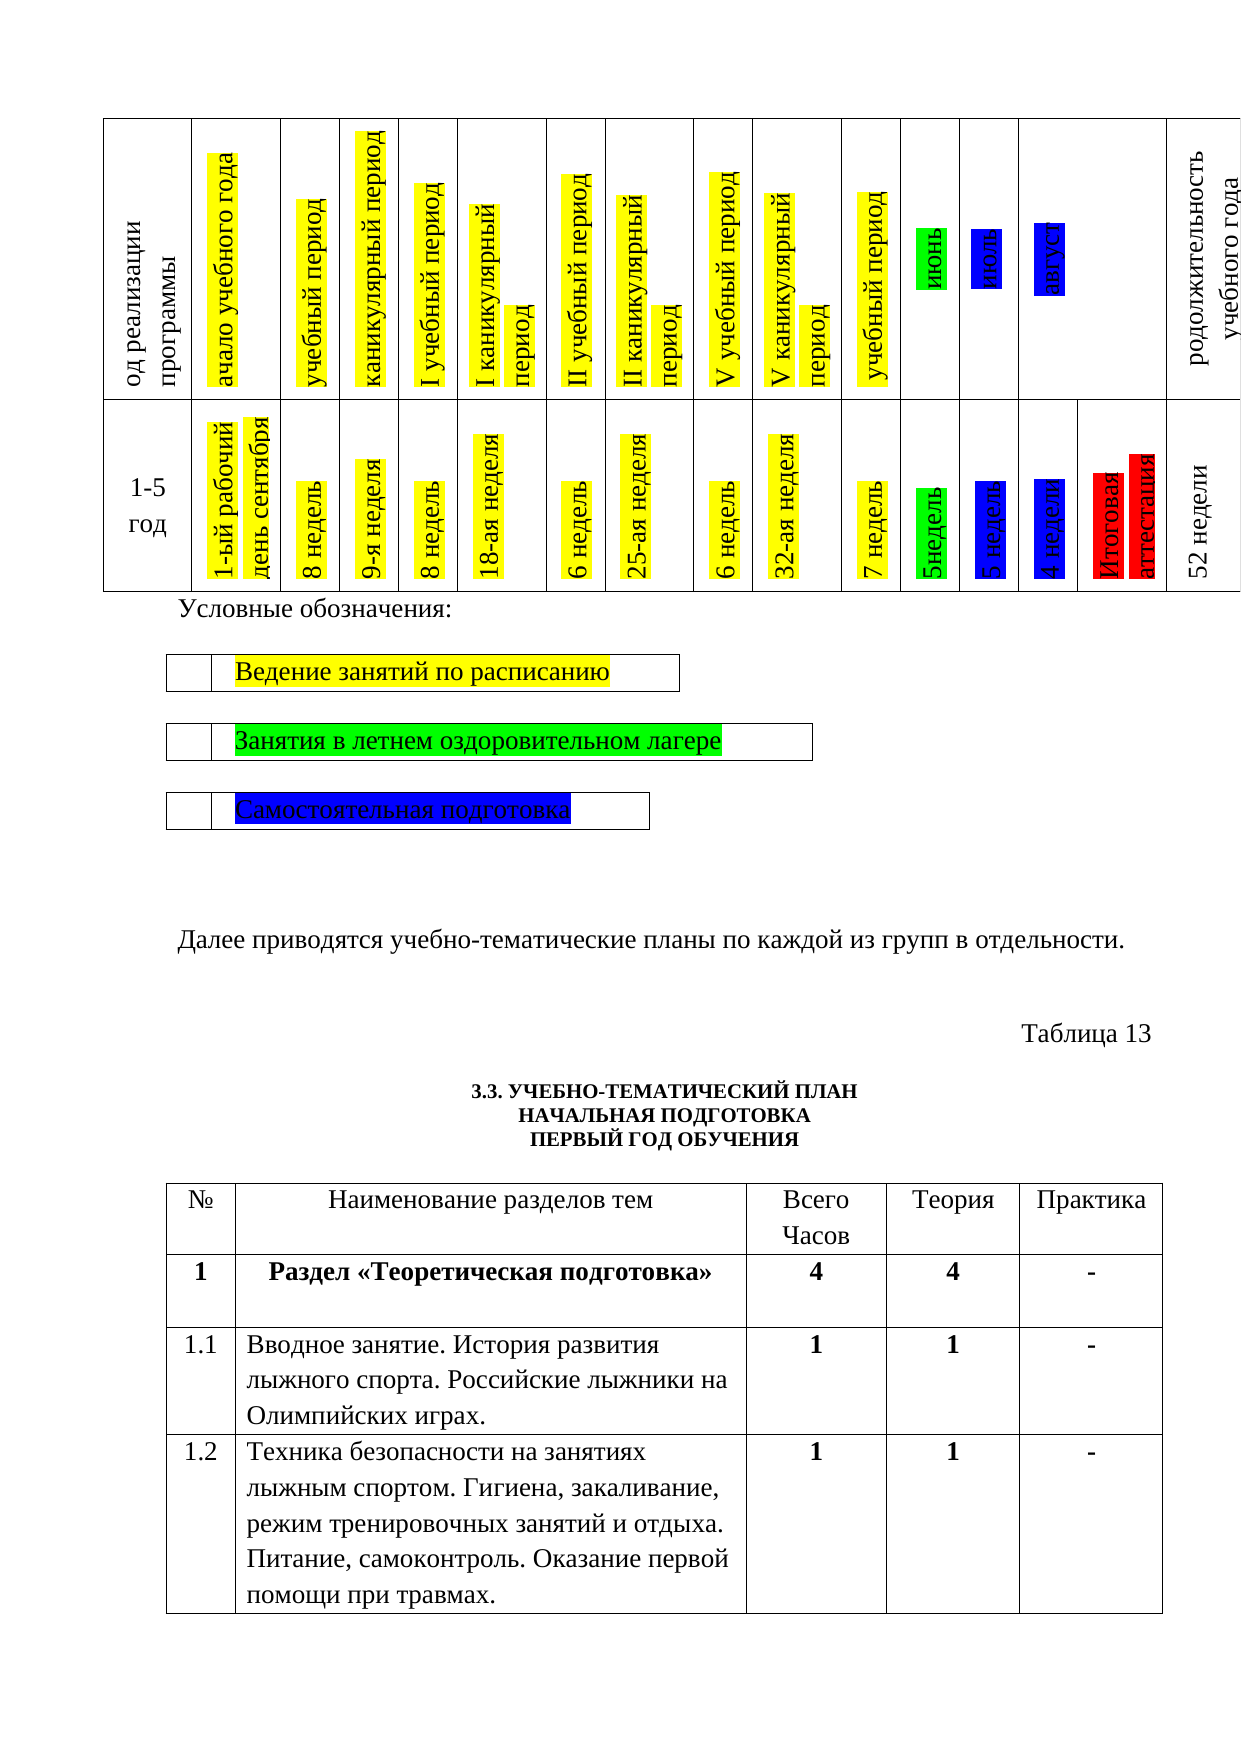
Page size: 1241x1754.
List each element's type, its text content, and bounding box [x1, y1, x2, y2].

table_header II учебный период [399, 119, 457, 399]
table_cell июнь [901, 119, 959, 399]
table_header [753, 119, 841, 399]
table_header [458, 119, 546, 399]
table_header Самостоятельная подготовка [212, 793, 649, 829]
table_cell 5недель [901, 400, 959, 591]
text Далее приводятся учебно-тематические планы по каждой из групп в отдельности. [177, 923, 1152, 955]
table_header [1167, 119, 1240, 399]
table_header Всего Часов [747, 1184, 886, 1254]
table_header Наименование разделов тем [236, 1184, 746, 1254]
table_cell 4 [747, 1255, 886, 1327]
table_header [167, 793, 211, 829]
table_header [606, 119, 693, 399]
table_header [167, 724, 211, 760]
table_header V учебный период [842, 119, 900, 399]
table_cell июль [960, 119, 1018, 399]
table_cell 1.2 [167, 1435, 235, 1613]
table_cell 32-ая неделя [753, 400, 841, 591]
table_header Занятия в летнем оздоровительном лагере [212, 724, 812, 760]
table_cell 7 недель [842, 400, 900, 591]
table_cell - [1020, 1255, 1162, 1327]
table_header Ведение занятий по расписанию [212, 655, 679, 691]
table_cell 1 [887, 1328, 1019, 1434]
table_header № [167, 1184, 235, 1254]
table_header IV учебный период [694, 119, 752, 399]
table_cell 1-5 год [104, 400, 191, 591]
table_cell Раздел «Теоретическая подготовка» [236, 1255, 746, 1327]
table_header Теория [887, 1184, 1019, 1254]
table_cell Вводное занятие. История развития лыжного спорта. Российские лыжники на Олимпийских играх. [236, 1328, 746, 1434]
table_header III учебный период [547, 119, 605, 399]
table_cell 52 недели [1167, 400, 1240, 591]
table_cell 5 недель [960, 400, 1018, 591]
table_header [167, 655, 211, 691]
table_cell 1.1 [167, 1328, 235, 1434]
table_header I учебный период [281, 119, 339, 399]
table_cell август [1019, 119, 1166, 399]
text НАЧАЛЬНАЯ ПОДГОТОВКА [177, 1103, 1152, 1127]
table_cell 9-я неделя [340, 400, 398, 591]
table_cell 8 недель [399, 400, 457, 591]
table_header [340, 119, 398, 399]
text Таблица 13 [177, 1017, 1152, 1048]
table_cell 6 недель [547, 400, 605, 591]
table_cell 25-ая неделя [606, 400, 693, 591]
table_cell 6 недель [694, 400, 752, 591]
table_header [192, 119, 280, 399]
table_cell - [1020, 1328, 1162, 1434]
table_cell 1 [747, 1328, 886, 1434]
table_cell 4 недели [1019, 400, 1077, 591]
table_cell 1-ый рабочий день сентября [192, 400, 280, 591]
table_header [104, 119, 191, 399]
text ПЕРВЫЙ ГОД ОБУЧЕНИЯ [177, 1127, 1152, 1151]
table_cell 4 [887, 1255, 1019, 1327]
table_cell 1 [887, 1435, 1019, 1613]
table_cell 1 [747, 1435, 886, 1613]
table_header Практика [1020, 1184, 1162, 1254]
table_cell 18-ая неделя [458, 400, 546, 591]
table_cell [236, 1435, 746, 1613]
text Условные обозначения: [177, 592, 1152, 623]
table_cell Итоговая аттестация [1078, 400, 1166, 591]
text 3.3. УЧЕБНО-ТЕМАТИЧЕСКИЙ ПЛАН [177, 1079, 1152, 1103]
table_cell - [1020, 1435, 1162, 1613]
table_cell 8 недель [281, 400, 339, 591]
table_cell 1 [167, 1255, 235, 1327]
